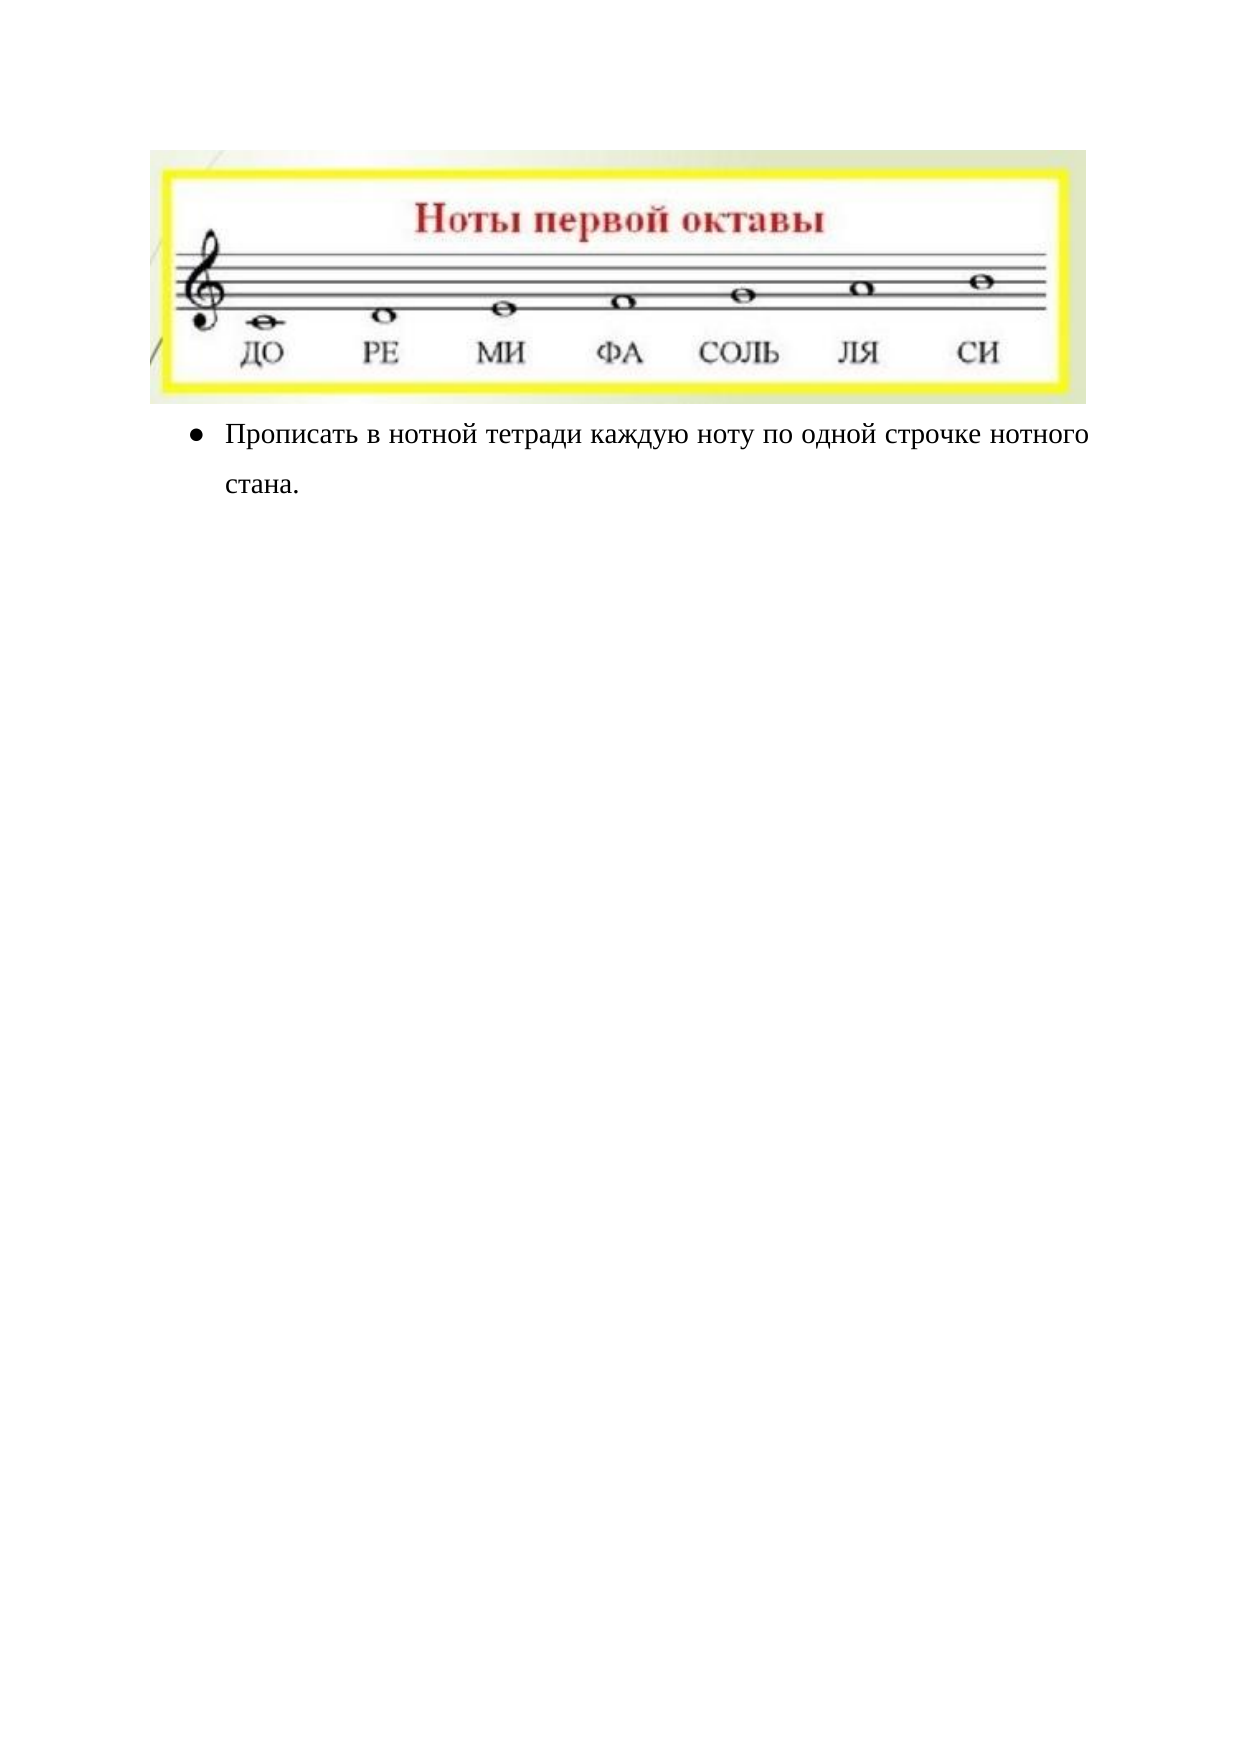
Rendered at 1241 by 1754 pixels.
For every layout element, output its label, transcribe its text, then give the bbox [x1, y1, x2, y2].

picture [150, 150, 1086, 404]
list Прописать в нотной тетради каждую ноту по одной строчке нотного стана. [187, 416, 1090, 500]
